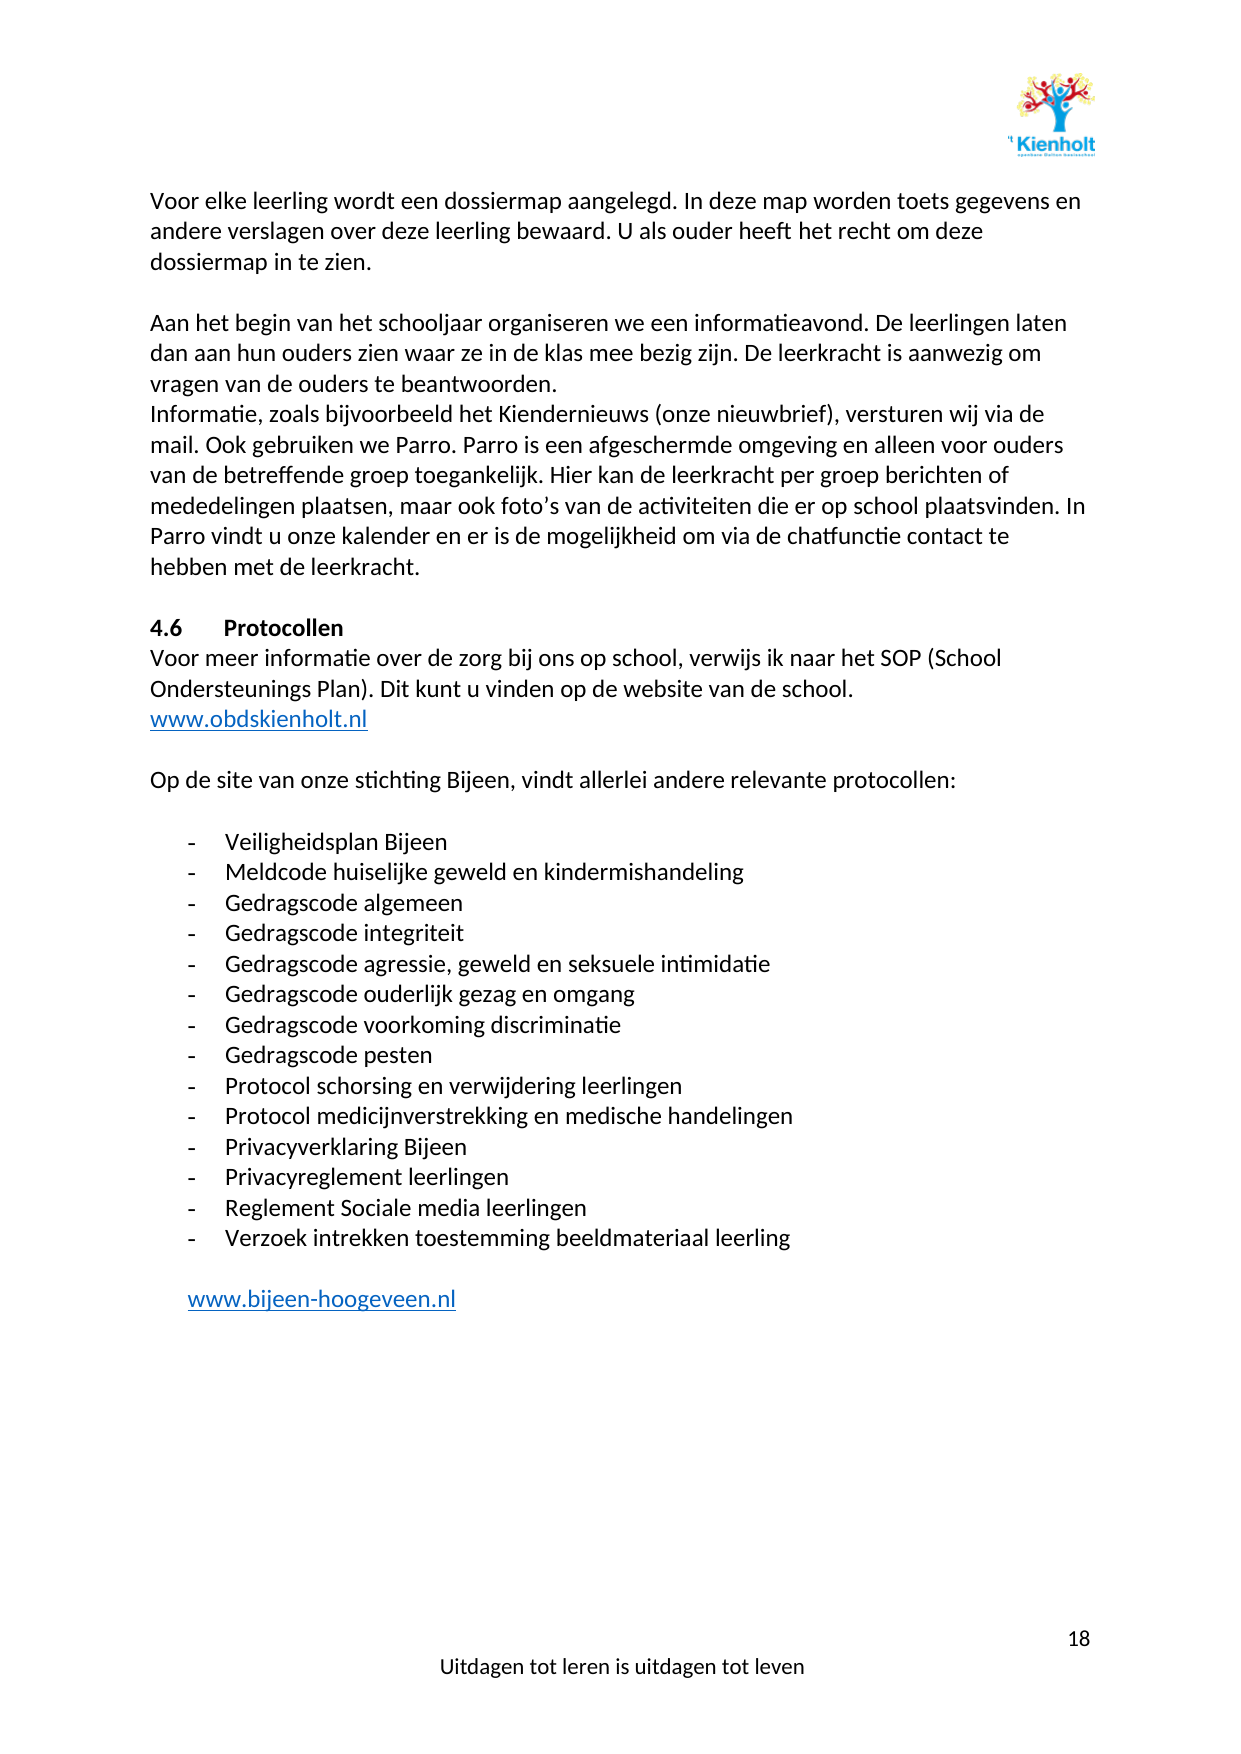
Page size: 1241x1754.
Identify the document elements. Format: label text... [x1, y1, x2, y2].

list Verzoek intrekken toestemming beeldmateriaal leerling [187, 1222, 1090, 1253]
list Privacyreglement leerlingen [187, 1161, 1090, 1192]
list Gedragscode pesten [187, 1039, 1090, 1070]
list Protocol medicijnverstrekking en medische handelingen [187, 1100, 1090, 1131]
list Gedragscode integriteit [187, 917, 1090, 948]
text www.bijeen-hoogeveen.nl [187, 1283, 1090, 1314]
text Informatie, zoals bijvoorbeeld het Kiendernieuws (onze nieuwbrief), versturen wij via de mail. Ook gebruiken we Parro. Parro is een afgeschermde omgeving en alleen voor ouders van de betreffende groep toegankelijk. Hier kan de leerkracht per groep berichten of mededelingen plaatsen, maar ook foto’s van de activiteiten die er op school plaatsvinden. In Parro vindt u onze kalender en er is de mogelijkheid om via de chatfunctie contact te hebben met de leerkracht. [150, 398, 1090, 582]
list Gedragscode ouderlijk gezag en omgang [187, 978, 1090, 1009]
list Privacyverklaring Bijeen [187, 1131, 1090, 1161]
text Voor meer informatie over de zorg bij ons op school, verwijs ik naar het SOP (School Ondersteunings Plan). Dit kunt u vinden op de website van de school. [150, 643, 1090, 704]
list Protocol schorsing en verwijdering leerlingen [187, 1070, 1090, 1100]
picture [1008, 73, 1095, 157]
text www.obdskienholt.nl [150, 704, 1090, 734]
list Gedragscode algemeen [187, 887, 1090, 917]
text Voor elke leerling wordt een dossiermap aangelegd. In deze map worden toets gegevens en andere verslagen over deze leerling bewaard. U als ouder heeft het recht om deze dossiermap in te zien. [150, 185, 1090, 276]
text Op de site van onze stichting Bijeen, vindt allerlei andere relevante protocollen: [150, 765, 1090, 795]
text Aan het begin van het schooljaar organiseren we een informatieavond. De leerlingen laten dan aan hun ouders zien waar ze in de klas mee bezig zijn. De leerkracht is aanwezig om vragen van de ouders te beantwoorden. [150, 307, 1090, 398]
list Gedragscode agressie, geweld en seksuele intimidatie [187, 948, 1090, 978]
text 4.6 Protocollen [150, 612, 1090, 643]
list Gedragscode voorkoming discriminatie [187, 1009, 1090, 1039]
list Reglement Sociale media leerlingen [187, 1192, 1090, 1222]
list Veiligheidsplan Bijeen [187, 826, 1090, 856]
list Meldcode huiselijke geweld en kindermishandeling [187, 856, 1090, 887]
